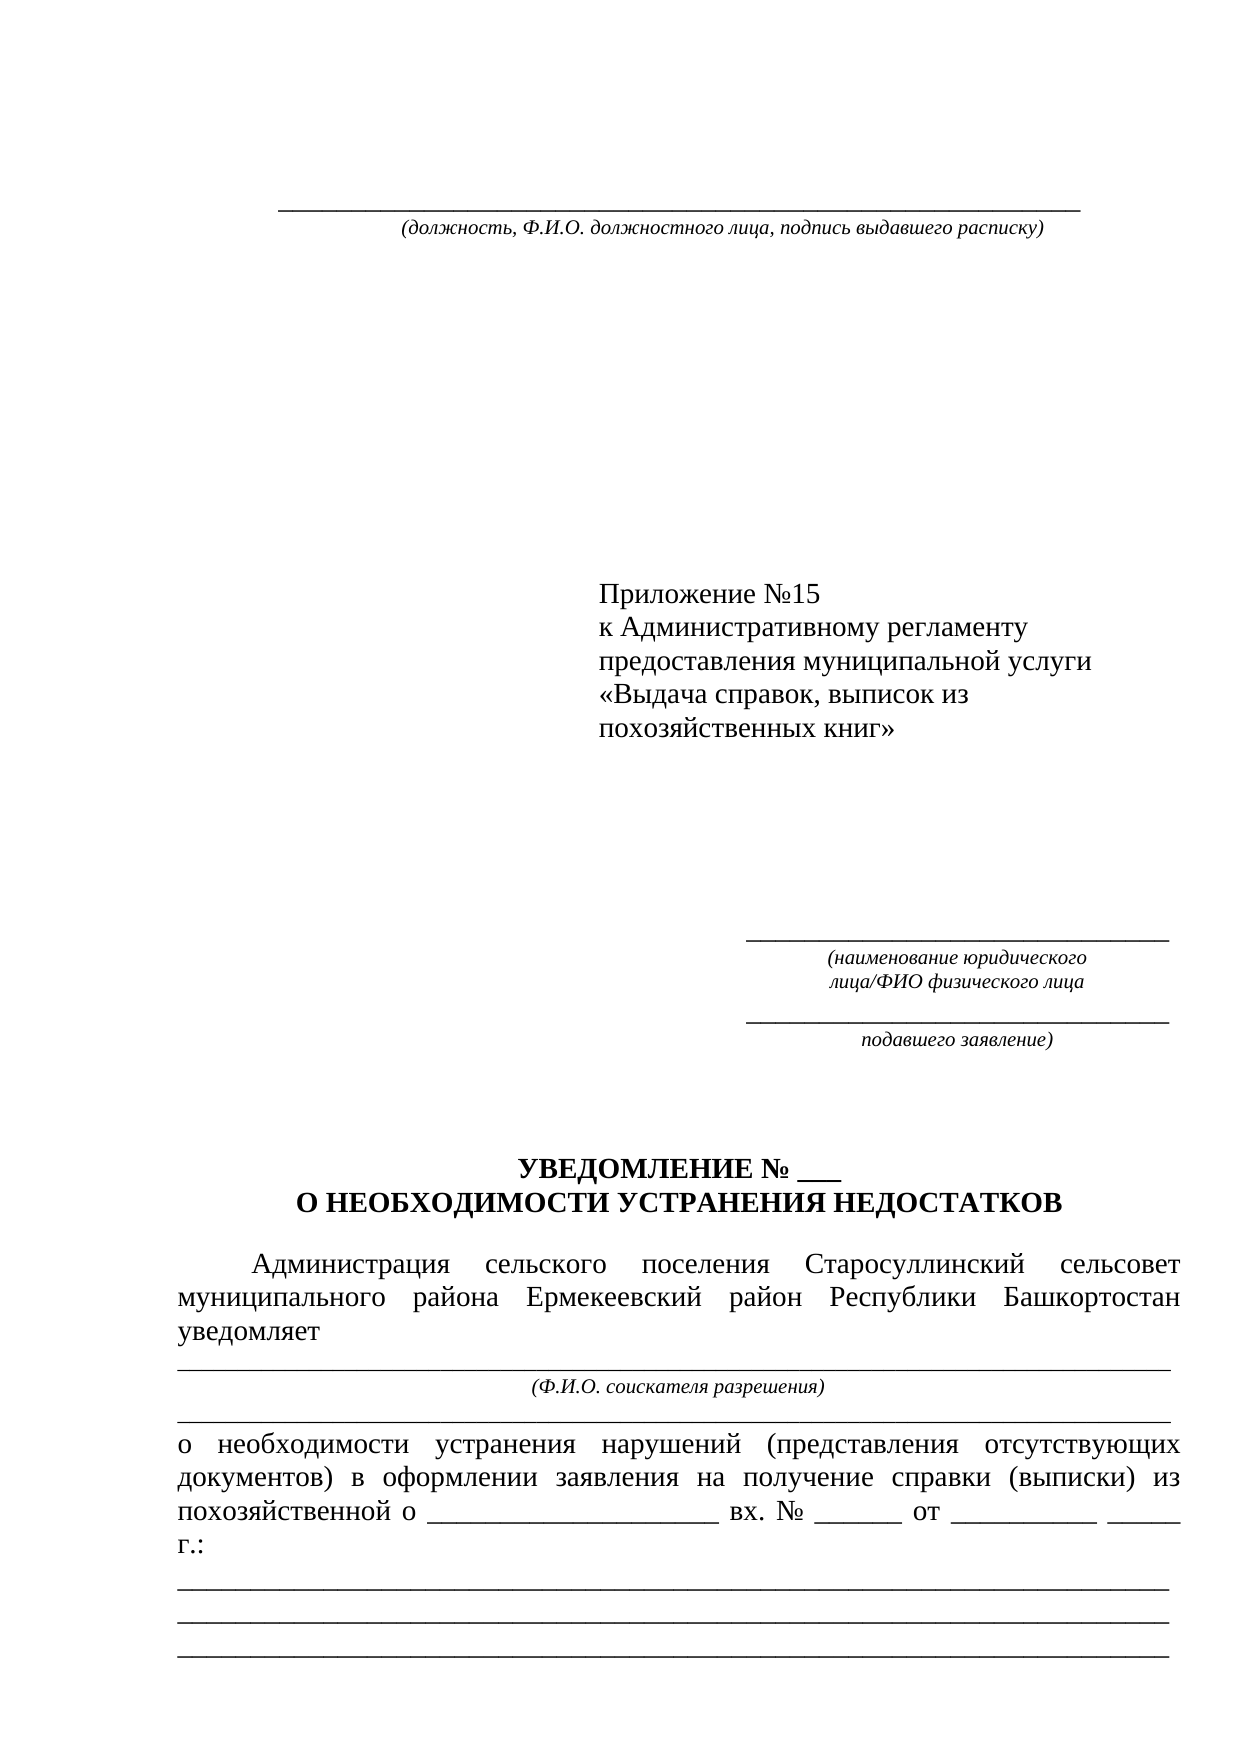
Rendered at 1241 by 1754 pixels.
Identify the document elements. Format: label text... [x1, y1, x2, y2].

text ____________________________________________________________________ [177, 1593, 1181, 1627]
text О НЕОБХОДИМОСТИ УСТРАНЕНИЯ НЕДОСТАТКОВ [177, 1185, 1181, 1218]
text ___________________________________________________________________________________ [177, 1398, 1181, 1426]
text (должность, Ф.И.О. должностного лица, подпись выдавшего расписку) [177, 215, 1181, 239]
text (Ф.И.О. соискателя разрешения) [177, 1374, 1181, 1398]
text Администрация сельского поселения Старосуллинский сельсовет муниципального района Ермекеевский район Республики Башкортостан уведомляет ___________________________________________________________________________________ [177, 1246, 1181, 1374]
text ____________________________________________________________________ [177, 1627, 1181, 1661]
text УВЕДОМЛЕНИЕ № ___ [177, 1151, 1181, 1185]
table_header Приложение №15 к Административному регламенту предоставления муниципальной услуги «Выдача справок, выписок из похозяйственных книг» [587, 576, 1181, 744]
text ____________________________________________________________________ [177, 1560, 1181, 1593]
text _______________________________________________________ [177, 181, 1181, 215]
text о необходимости устранения нарушений (представления отсутствующих документов) в оформлении заявления на получение справки (выписки) из похозяйственной о ____________________ вх. № ______ от __________ _____ г.: [177, 1426, 1181, 1560]
table_header _____________________________ (наименование юридического лица/ФИО физического лица _____________________________ подавшего заявление) [735, 911, 1181, 1084]
